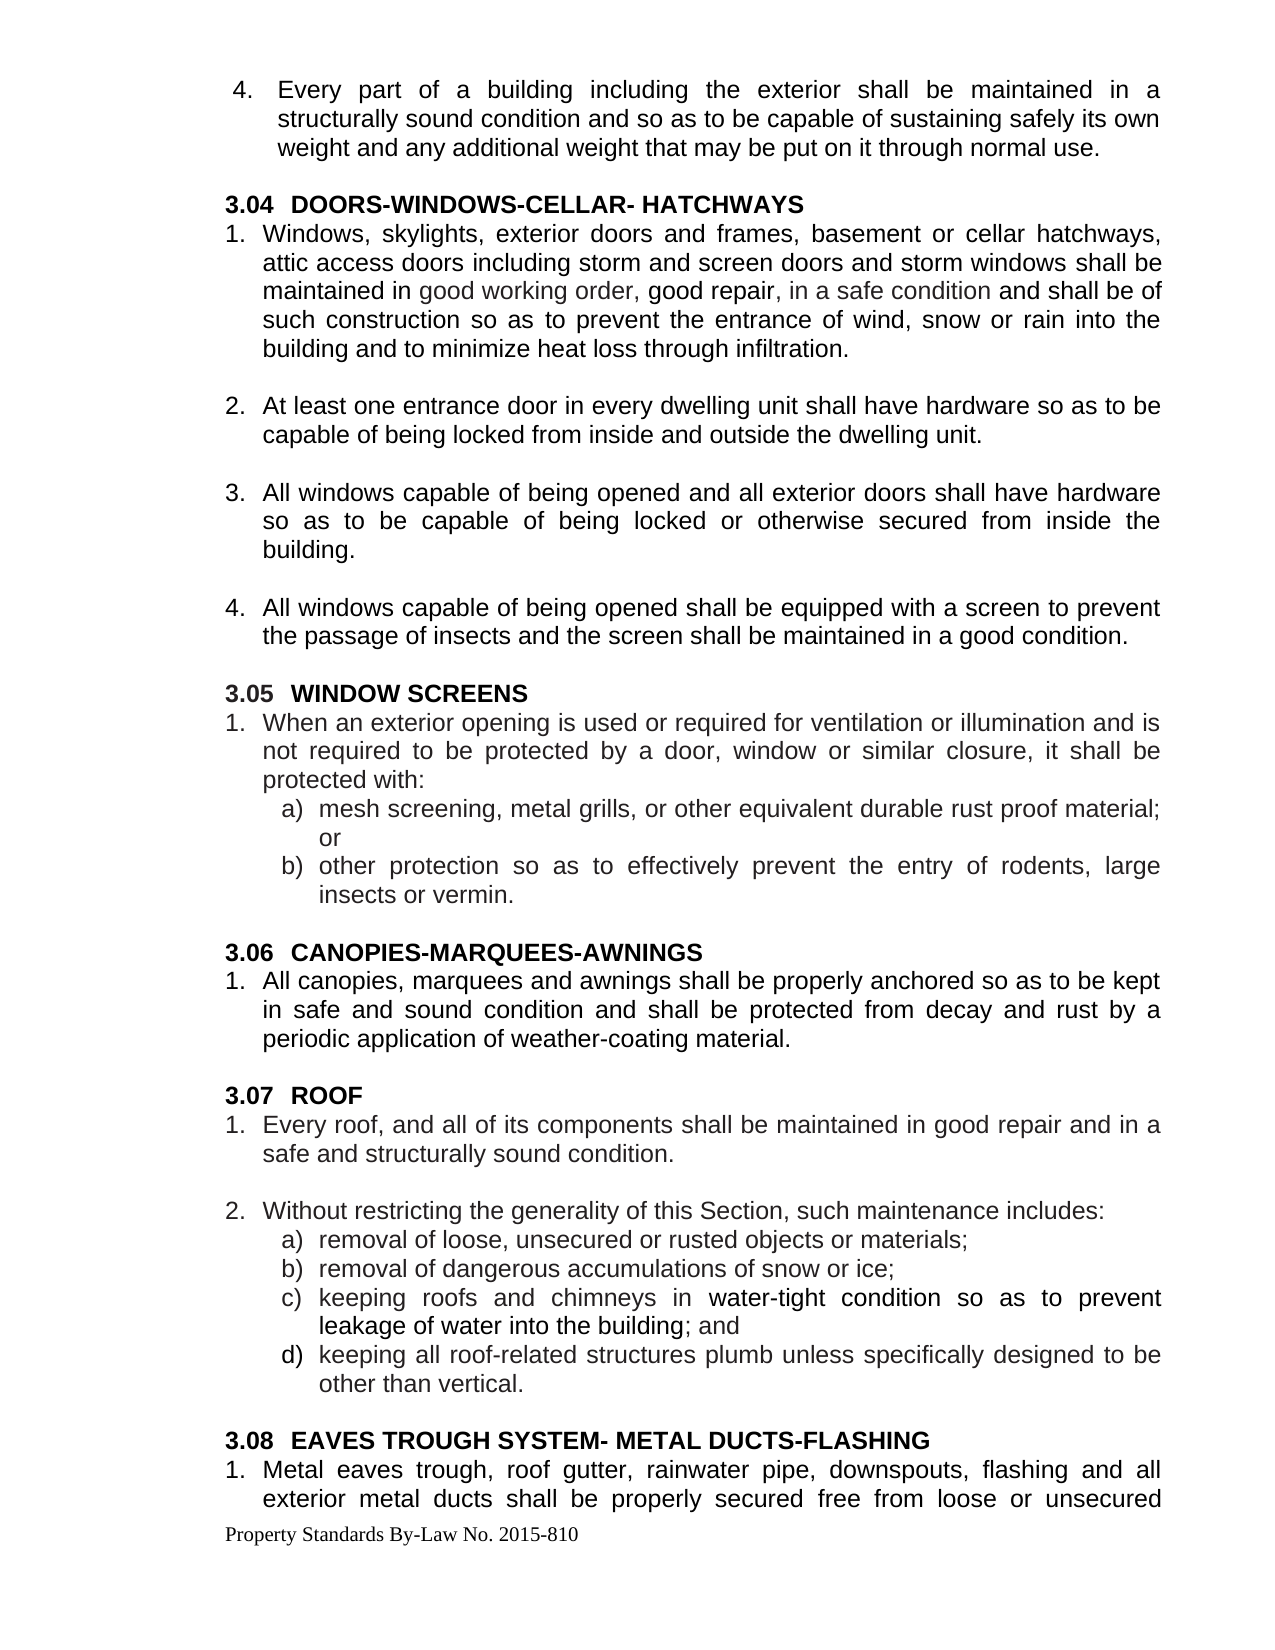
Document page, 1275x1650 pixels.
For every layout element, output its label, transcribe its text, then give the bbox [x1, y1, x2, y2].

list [225, 1455, 1162, 1512]
list At least one entrance door in every dwelling unit shall have hardware so as to be capable of being locked from inside and outside the dwelling unit. [225, 391, 1162, 449]
list other protection so as to effectively prevent the entry of rodents, large insects or vermin. [281, 851, 1162, 909]
list When an exterior opening is used or required for ventilation or illumination and is not required to be protected by a door, window or similar closure, it shall be protected with: [225, 707, 1162, 794]
list Every part of a building including the exterior shall be maintained in a structurally sound condition and so as to be capable of sustaining safely its own weight and any additional weight that may be put on it through normal use. [232, 75, 1162, 161]
list removal of loose, unsecured or rusted objects or materials; [281, 1225, 1162, 1254]
list EAVES TROUGH SYSTEM- METAL DUCTS-FLASHING [225, 1426, 1162, 1455]
list All windows capable of being opened shall be equipped with a screen to prevent the passage of insects and the screen shall be maintained in a good condition. [225, 592, 1162, 650]
list WINDOW SCREENS [225, 679, 1162, 707]
list removal of dangerous accumulations of snow or ice; [281, 1254, 1162, 1282]
list Every roof, and all of its components shall be maintained in good repair and in a safe and structurally sound condition. [225, 1110, 1162, 1167]
list Without restricting the generality of this Section, such maintenance includes: [225, 1196, 1162, 1225]
list CANOPIES-MARQUEES-AWNINGS [225, 937, 1162, 966]
list keeping all roof-related structures plumb unless specifically designed to be other than vertical. [281, 1340, 1162, 1397]
list ROOF [225, 1081, 1162, 1110]
list mesh screening, metal grills, or other equivalent durable rust proof material; or [281, 794, 1162, 851]
list All windows capable of being opened and all exterior doors shall have hardware so as to be capable of being locked or otherwise secured from inside the building. [225, 477, 1162, 564]
list DOORS-WINDOWS-CELLAR- HATCHWAYS [225, 190, 1162, 219]
list keeping roofs and chimneys in water-tight condition so as to prevent leakage of water into the building; and [281, 1282, 1162, 1340]
list Windows, skylights, exterior doors and frames, basement or cellar hatchways, attic access doors including storm and screen doors and storm windows shall be maintained in good working order, good repair, in a safe condition and shall be of such construction so as to prevent the entrance of wind, snow or rain into the building and to minimize heat loss through infiltration. [225, 219, 1162, 362]
list All canopies, marquees and awnings shall be properly anchored so as to be kept in safe and sound condition and shall be protected from decay and rust by a periodic application of weather-coating material. [225, 966, 1162, 1052]
